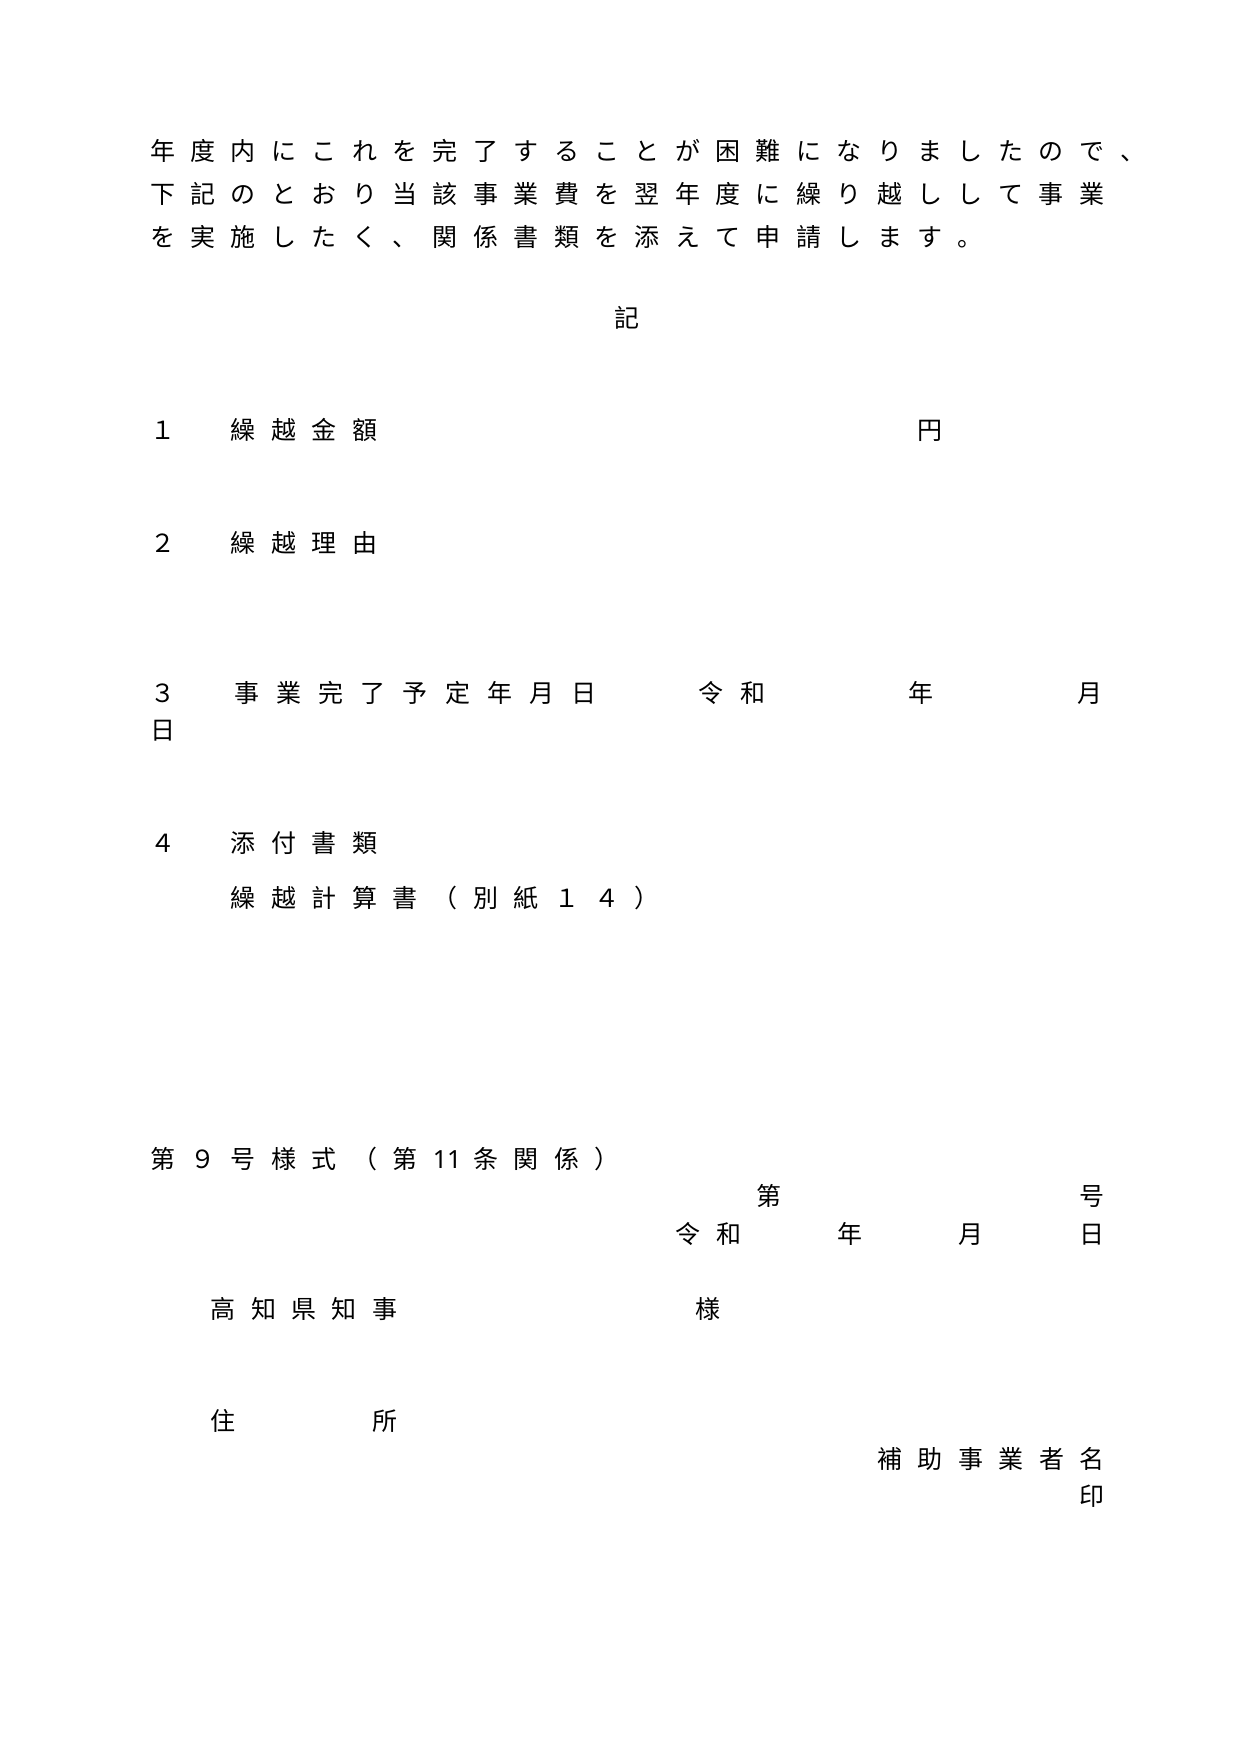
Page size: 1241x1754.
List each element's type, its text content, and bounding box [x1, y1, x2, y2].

text 繰越計算書（別紙１４） [150, 878, 1120, 916]
text 令和 年 月 日 [150, 1214, 1120, 1251]
text １ 繰越金額 円 [150, 410, 1120, 448]
text 補助事業者名 印 [150, 1439, 1120, 1514]
text 第９号様式（第11条関係） [150, 1139, 1120, 1176]
text ２ 繰越理由 [150, 523, 1120, 560]
text 住 所 [150, 1364, 1120, 1439]
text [150, 131, 1120, 255]
text 高知県知事 様 [193, 1289, 1120, 1326]
text 記 [150, 298, 1120, 335]
text ４ 添付書類 [150, 823, 1120, 860]
text 第 号 [150, 1176, 1120, 1214]
text ３ 事業完了予定年月日 令和 年 月 日 [150, 673, 1120, 748]
